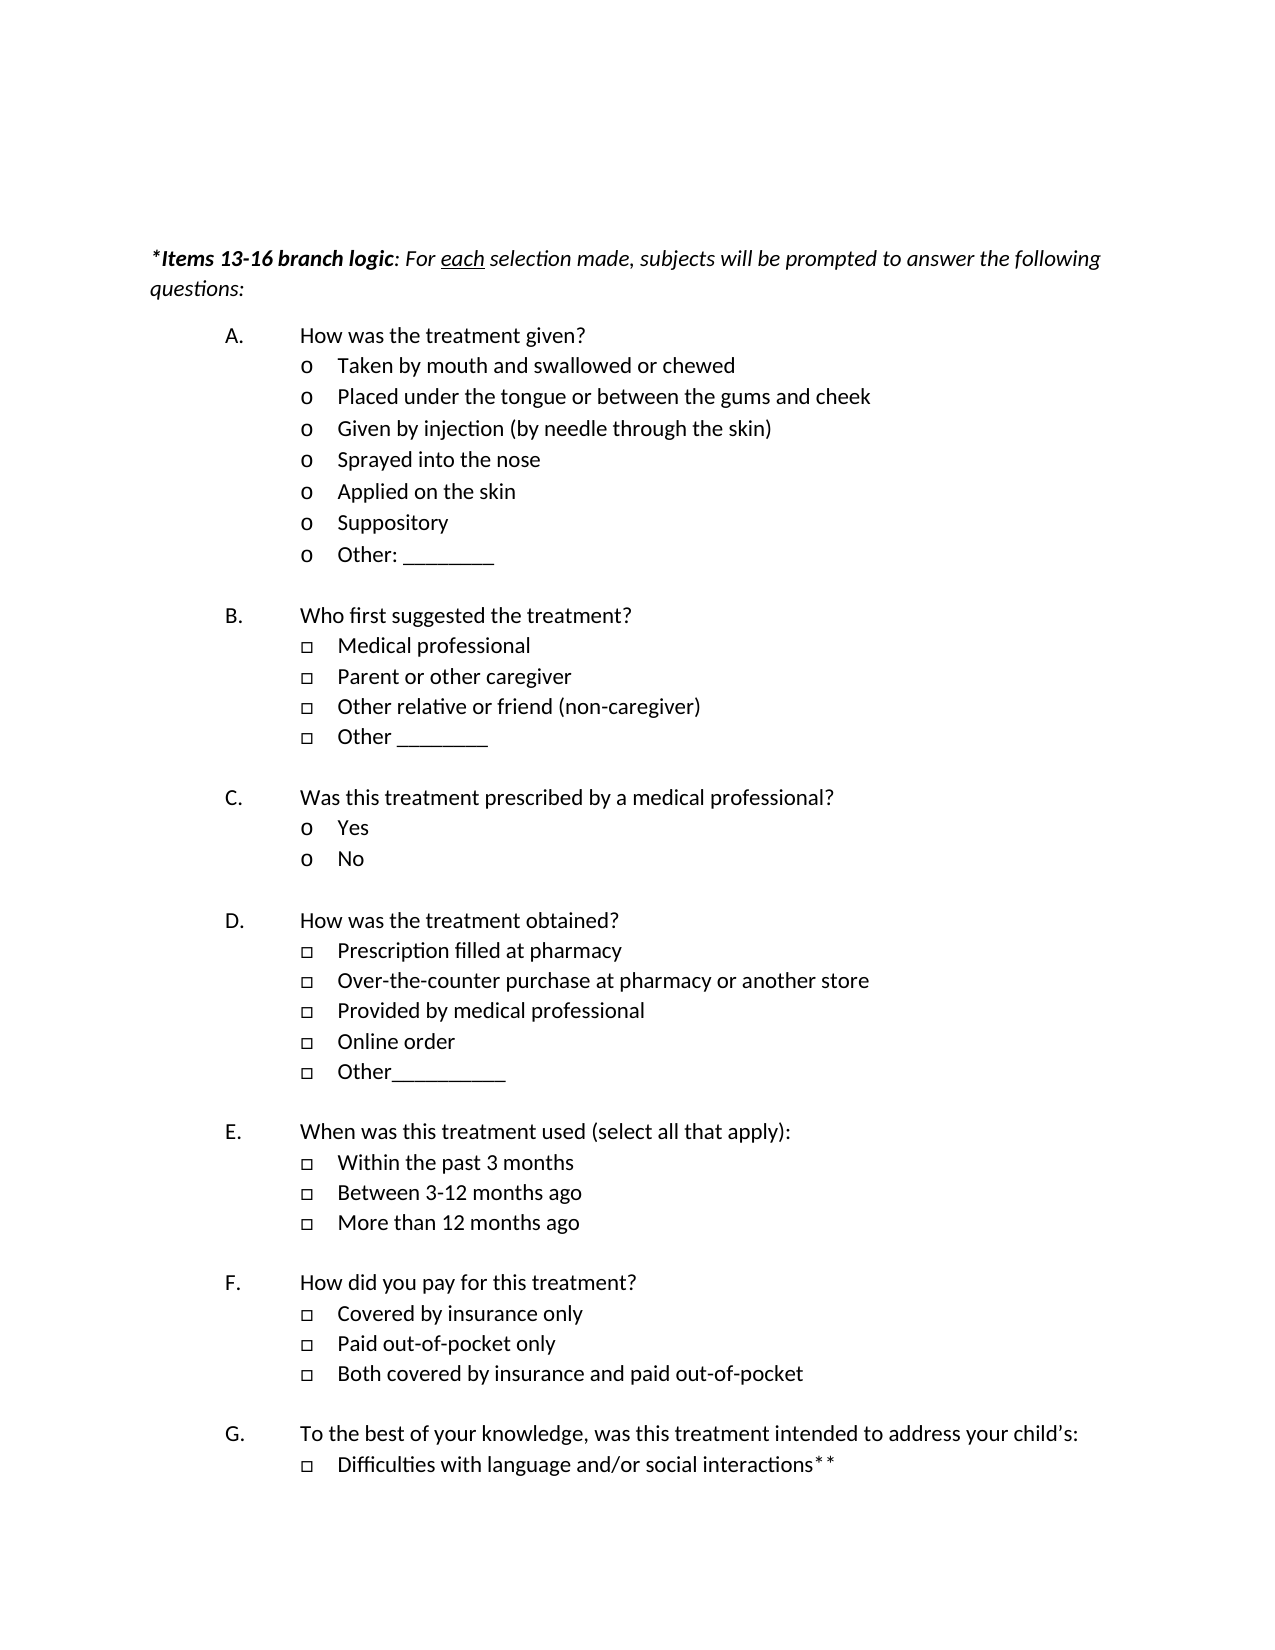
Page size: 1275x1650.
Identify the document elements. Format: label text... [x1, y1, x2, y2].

list Other relative or friend (non-caregiver) [300, 692, 1125, 720]
list Taken by mouth and swallowed or chewed [300, 351, 1125, 380]
list Given by injection (by needle through the skin) [300, 414, 1125, 443]
list To the best of your knowledge, was this treatment intended to address your child’s: [225, 1419, 1125, 1447]
list No [300, 844, 1125, 873]
list Sprayed into the nose [300, 445, 1125, 474]
list How did you pay for this treatment? [225, 1268, 1125, 1296]
list Placed under the tongue or between the gums and cheek [300, 382, 1125, 412]
list Provided by medical professional [300, 997, 1125, 1024]
list Covered by insurance only [300, 1299, 1125, 1327]
list Paid out-of-pocket only [300, 1329, 1125, 1357]
list Suppository [300, 508, 1125, 537]
list Yes [300, 813, 1125, 842]
list How was the treatment obtained? [225, 906, 1125, 934]
list Other ________ [300, 722, 1125, 750]
list Difficulties with language and/or social interactions** [300, 1450, 1125, 1478]
list Applied on the skin [300, 477, 1125, 506]
list How was the treatment given? [225, 321, 1125, 349]
list When was this treatment used (select all that apply): [225, 1117, 1125, 1145]
list Other: ________ [300, 540, 1125, 599]
list Parent or other caregiver [300, 662, 1125, 690]
list Other__________ [300, 1057, 1125, 1115]
list Prescription filled at pharmacy [300, 936, 1125, 964]
list Both covered by insurance and paid out-of-pocket [300, 1359, 1125, 1387]
list Between 3-12 months ago [300, 1178, 1125, 1206]
list Medical professional [300, 632, 1125, 659]
list Over-the-counter purchase at pharmacy or another store [300, 966, 1125, 994]
list Within the past 3 months [300, 1148, 1125, 1176]
list Online order [300, 1027, 1125, 1055]
list More than 12 months ago [300, 1208, 1125, 1266]
text *Items 13-16 branch logic: For each selection made, subjects will be prompted to answer the following questions: [150, 244, 1125, 302]
list Who first suggested the treatment? [225, 601, 1125, 629]
list Was this treatment prescribed by a medical professional? [225, 783, 1125, 811]
